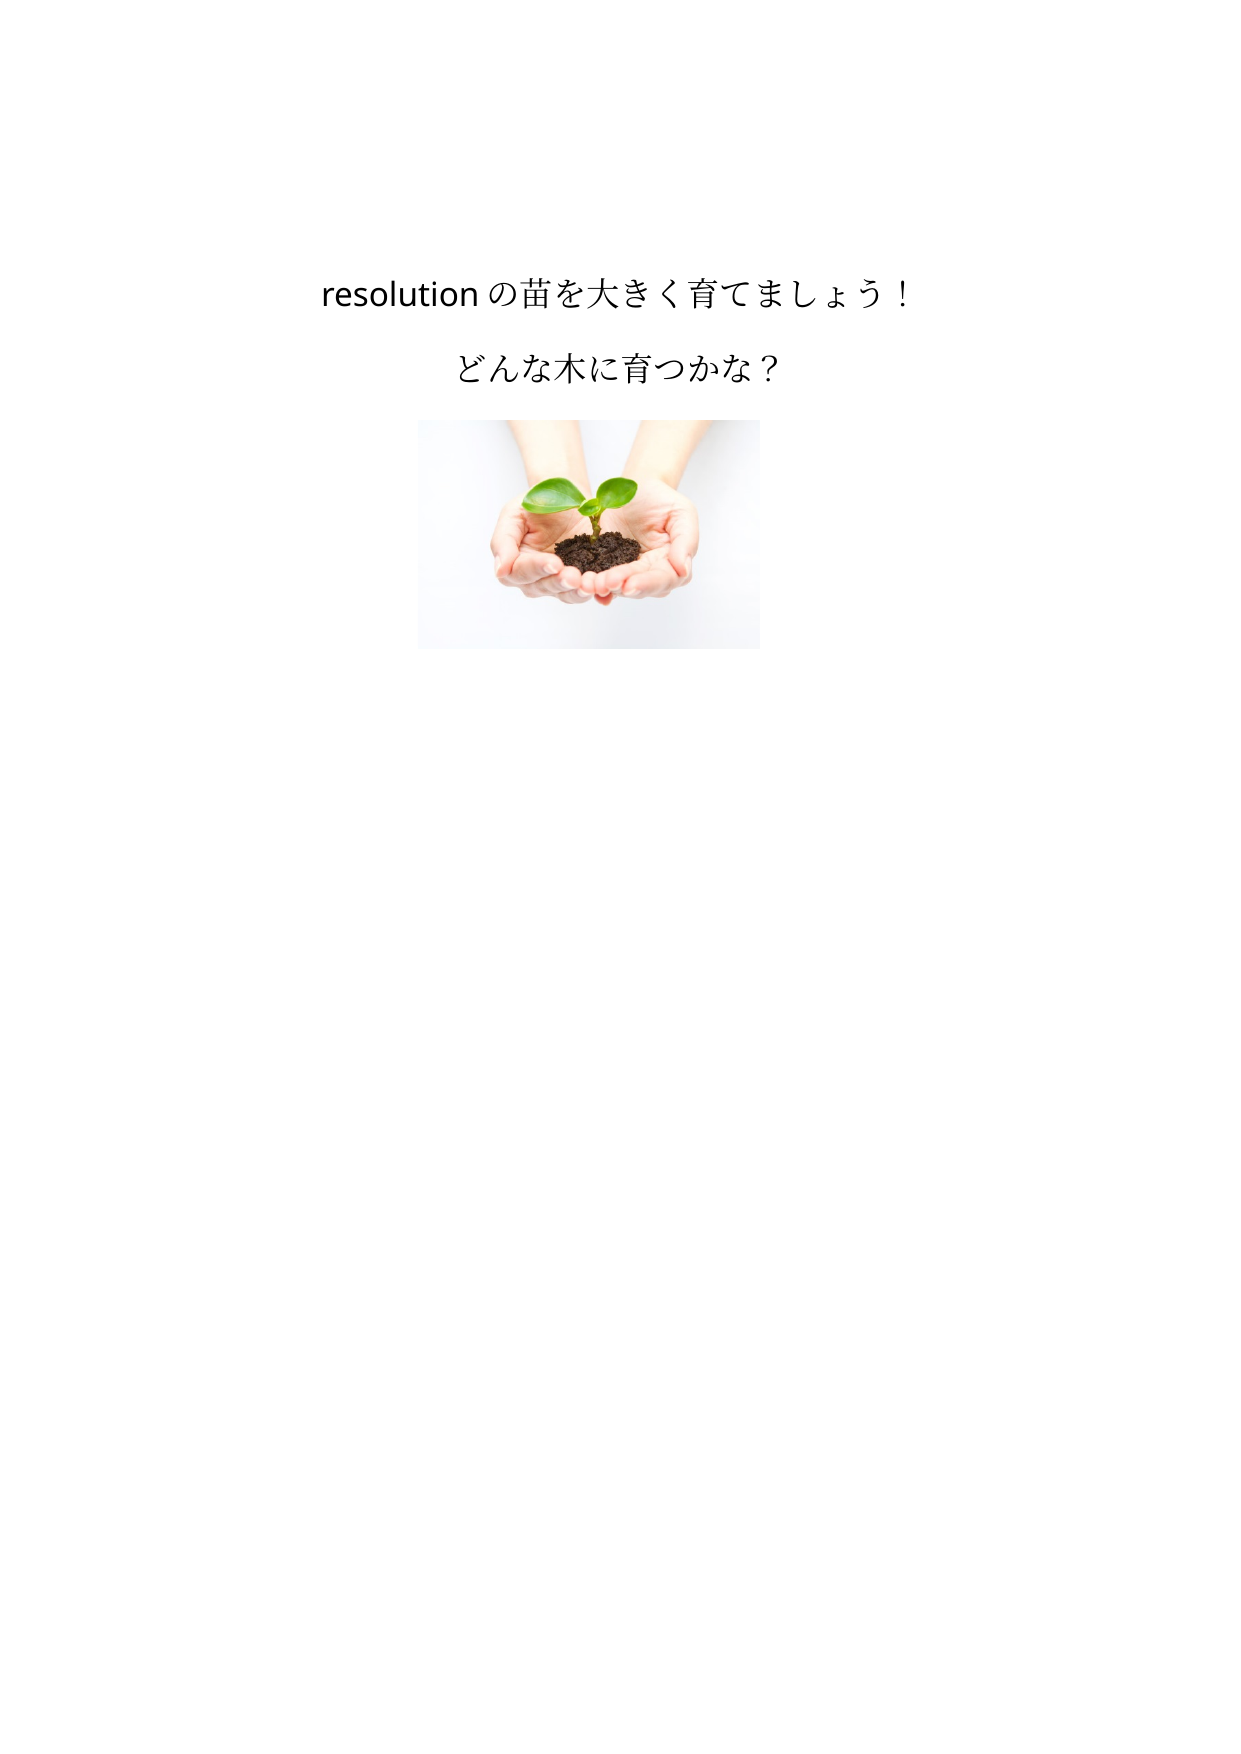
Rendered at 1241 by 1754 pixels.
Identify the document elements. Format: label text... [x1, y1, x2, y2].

text resolutionの苗を大きく育てましょう！ [177, 254, 1063, 329]
picture [417, 420, 760, 649]
text どんな木に育つかな？ [177, 329, 1063, 404]
